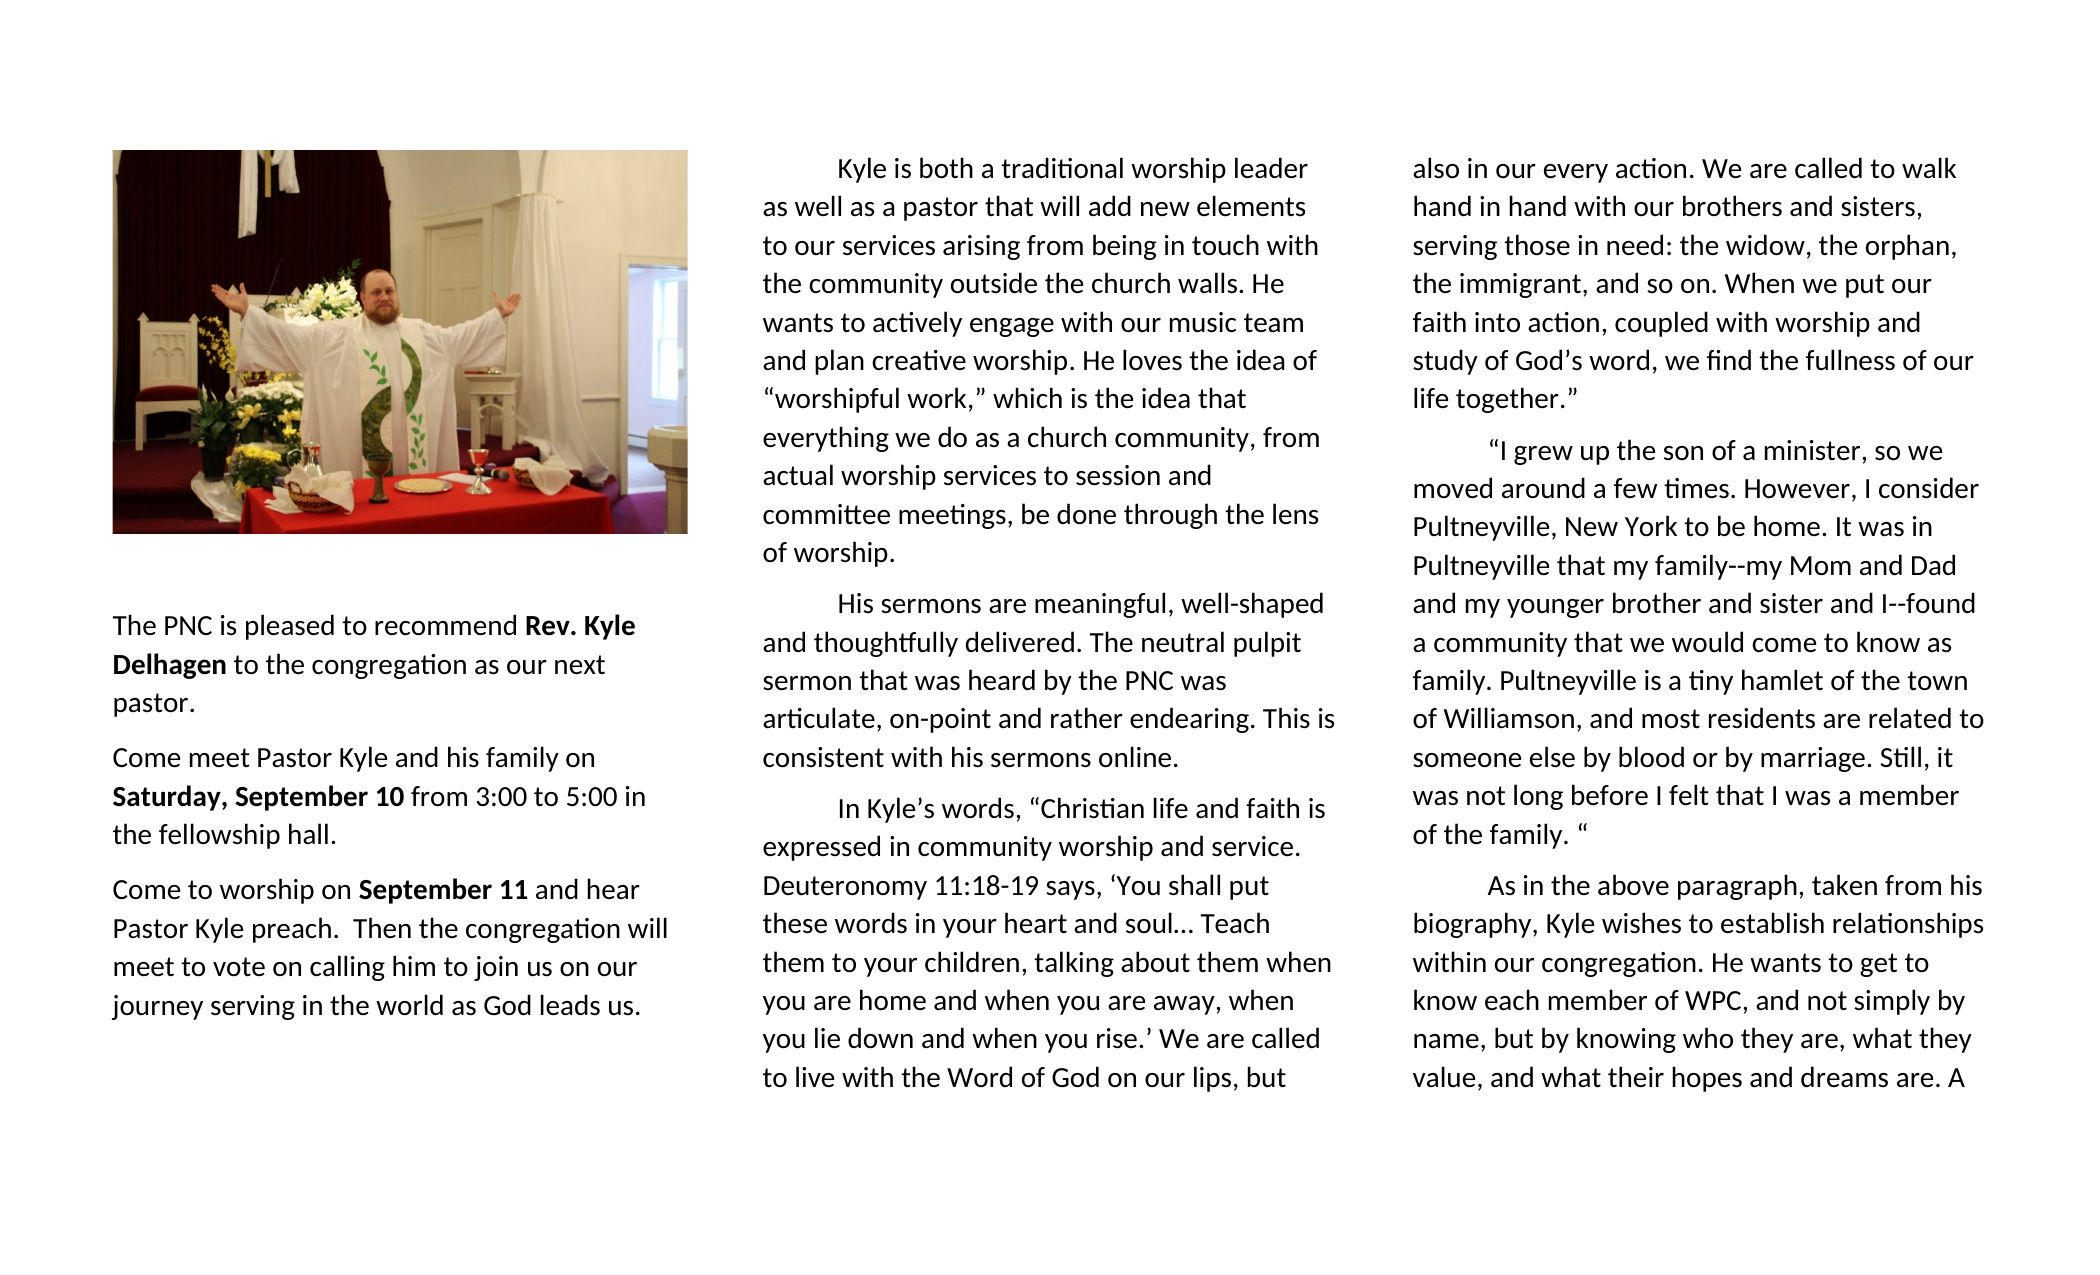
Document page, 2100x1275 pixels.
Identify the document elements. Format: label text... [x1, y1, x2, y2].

text Come to worship on September 11 and hear Pastor Kyle preach. Then the congregation will meet to vote on calling him to join us on our journey serving in the world as God leads us. [112, 871, 687, 1022]
text “I grew up the son of a minister, so we moved around a few times. However, I consider Pultneyville, New York to be home. It was in Pultneyville that my family--my Mom and Dad and my younger brother and sister and I--found a community that we would come to know as family. Pultneyville is a tiny hamlet of the town of Williamson, and most residents are related to someone else by blood or by marriage. Still, it was not long before I felt that I was a member of the family. “ [1412, 432, 1987, 852]
picture [112, 150, 688, 534]
text In Kyle’s words, “Christian life and faith is expressed in community worship and service. Deuteronomy 11:18-19 says, ‘You shall put these words in your heart and soul… Teach them to your children, talking about them when you are home and when you are away, when you lie down and when you rise.’ We are called to live with the Word of God on our lips, but also in our every action. We are called to walk hand in hand with our brothers and sisters, serving those in need: the widow, the orphan, the immigrant, and so on. When we put our faith into action, coupled with worship and study of God’s word, we find the fullness of our life together.” [1412, 150, 1987, 416]
text In Kyle’s words, “Christian life and faith is expressed in community worship and service. Deuteronomy 11:18-19 says, ‘You shall put these words in your heart and soul… Teach them to your children, talking about them when you are home and when you are away, when you lie down and when you rise.’ We are called to live with the Word of God on our lips, but also in our every action. We are called to walk hand in hand with our brothers and sisters, serving those in need: the widow, the orphan, the immigrant, and so on. When we put our faith into action, coupled with worship and study of God’s word, we find the fullness of our life together.” [762, 790, 1337, 1095]
text His sermons are meaningful, well-shaped and thoughtfully delivered. The neutral pulpit sermon that was heard by the PNC was articulate, on-point and rather endearing. This is consistent with his sermons online. [762, 585, 1337, 775]
text Kyle is both a traditional worship leader as well as a pastor that will add new elements to our services arising from being in touch with the community outside the church walls. He wants to actively engage with our music team and plan creative worship. He loves the idea of “worshipful work,” which is the idea that everything we do as a church community, from actual worship services to session and committee meetings, be done through the lens of worship. [762, 150, 1337, 570]
text The PNC is pleased to recommend Rev. Kyle Delhagen to the congregation as our next pastor. [112, 607, 687, 720]
text Come meet Pastor Kyle and his family on Saturday, September 10 from 3:00 to 5:00 in the fellowship hall. [112, 739, 687, 852]
